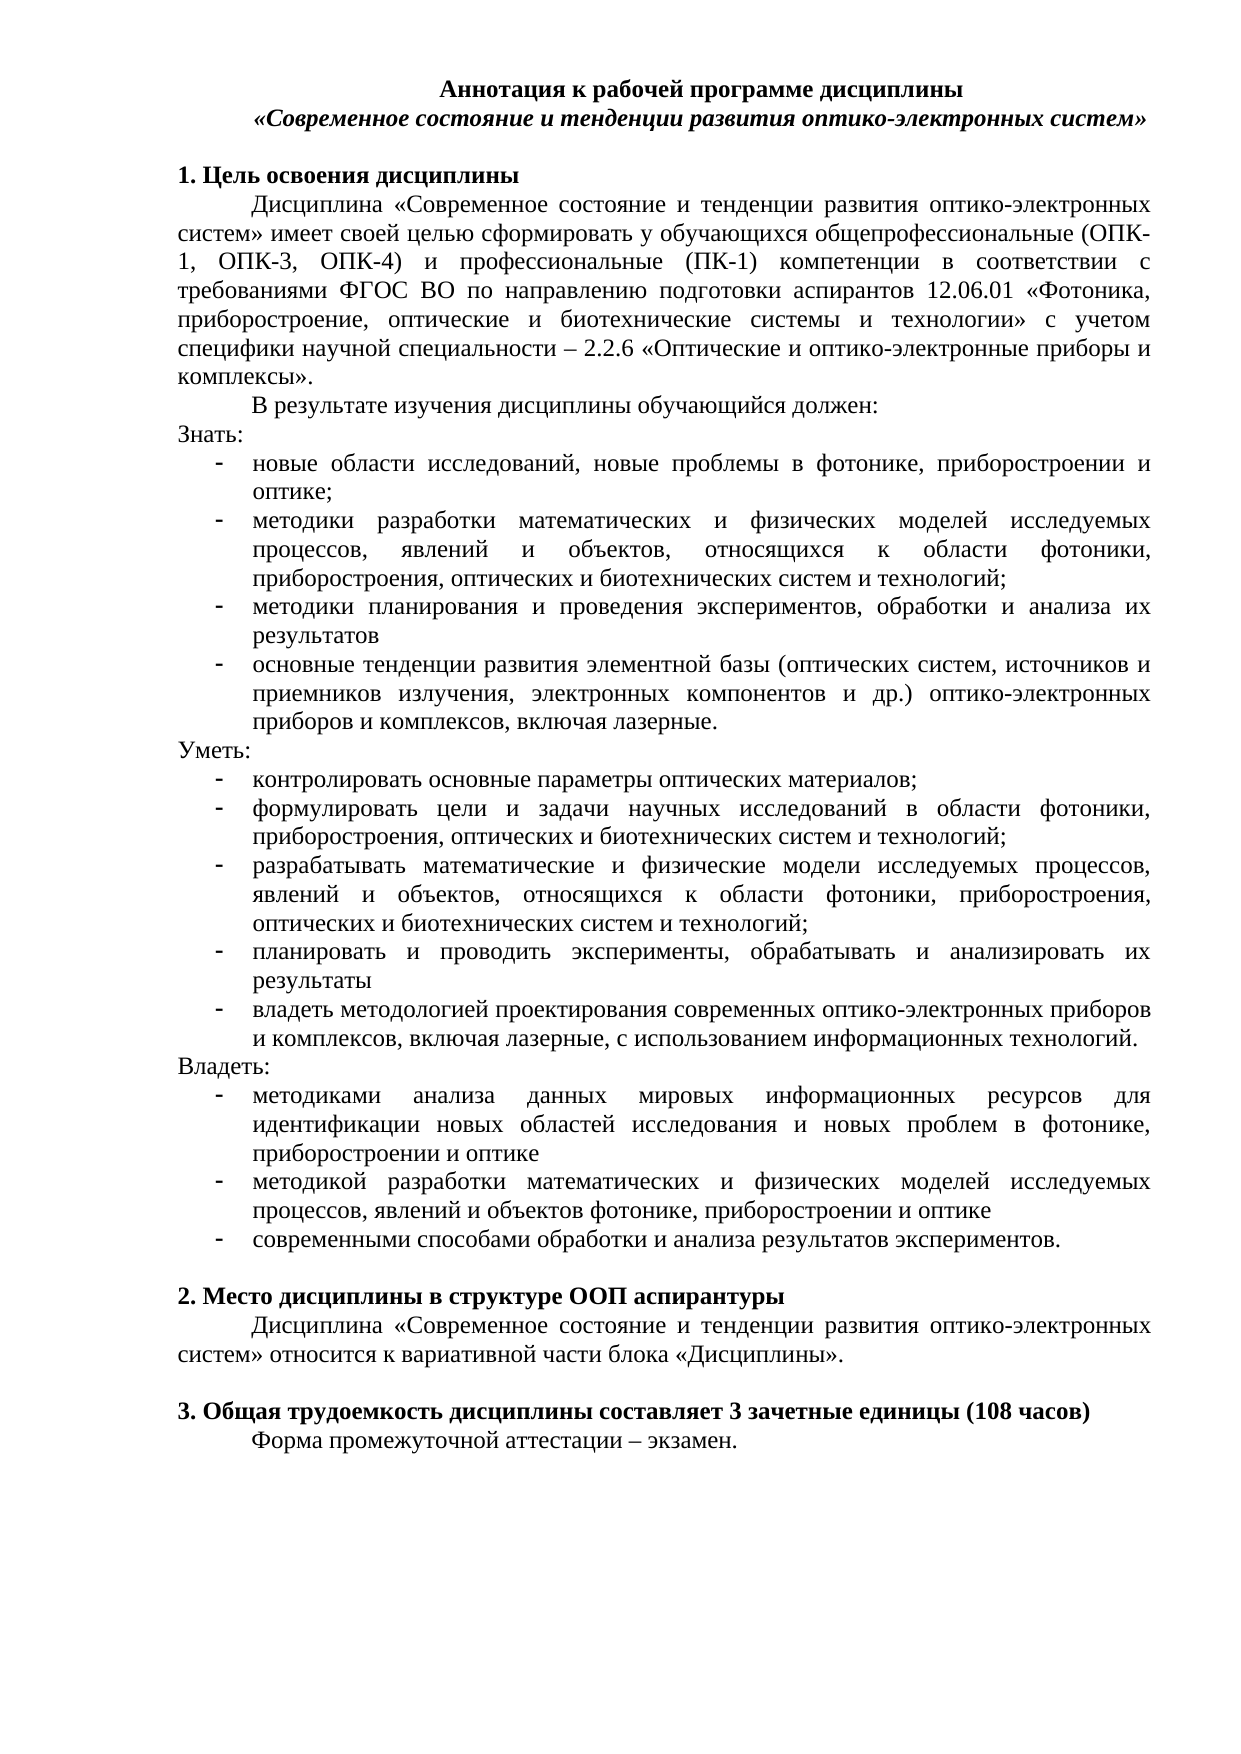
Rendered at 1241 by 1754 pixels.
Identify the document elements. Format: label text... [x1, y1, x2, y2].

text Дисциплина «Современное состояние и тенденции развития оптико-электронных систем» имеет своей целью сформировать у обучающихся общепрофессиональные (ОПК-1, ОПК-3, ОПК-4) и профессиональные (ПК-1) компетенции в соответствии с требованиями ФГОС ВО по направлению подготовки аспирантов 12.06.01 «Фотоника, приборостроение, оптические и биотехнические системы и технологии» с учетом специфики научной специальности – 2.2.6 «Оптические и оптико-электронные приборы и комплексы». [177, 189, 1152, 390]
text «Современное состояние и тенденции развития оптико-электронных систем» [177, 103, 1152, 131]
text 2. Место дисциплины в структуре ООП аспирантуры [177, 1281, 1152, 1310]
text Форма промежуточной аттестации – экзамен. [177, 1425, 1152, 1454]
list разрабатывать математические и физические модели исследуемых процессов, явлений и объектов, относящихся к области фотоники, приборостроения, оптических и биотехнических систем и технологий; [215, 850, 1152, 936]
text Аннотация к рабочей программе дисциплины [177, 74, 1152, 103]
list контролировать основные параметры оптических материалов; [215, 764, 1152, 793]
list формулировать цели и задачи научных исследований в области фотоники, приборостроения, оптических и биотехнических систем и технологий; [215, 793, 1152, 850]
list методики планирования и проведения экспериментов, обработки и анализа их результатов [215, 591, 1152, 649]
list новые области исследований, новые проблемы в фотонике, приборостроении и оптике; [215, 448, 1152, 505]
text Знать: [177, 419, 1152, 448]
text В результате изучения дисциплины обучающийся должен: [177, 390, 1152, 419]
list планировать и проводить эксперименты, обрабатывать и анализировать их результаты [215, 936, 1152, 994]
text Владеть: [177, 1051, 1152, 1080]
text Дисциплина «Современное состояние и тенденции развития оптико-электронных систем» относится к вариативной части блока «Дисциплины». [177, 1310, 1152, 1368]
text 1. Цель освоения дисциплины [177, 160, 1152, 189]
text 3. Общая трудоемкость дисциплины составляет 3 зачетные единицы (108 часов) [177, 1396, 1152, 1425]
text Уметь: [177, 735, 1152, 764]
list владеть методологией проектирования современных оптико-электронных приборов и комплексов, включая лазерные, с использованием информационных технологий. [215, 994, 1152, 1051]
list современными способами обработки и анализа результатов экспериментов. [215, 1224, 1152, 1253]
list основные тенденции развития элементной базы (оптических систем, источников и приемников излучения, электронных компонентов и др.) оптико-электронных приборов и комплексов, включая лазерные. [215, 649, 1152, 735]
list методиками анализа данных мировых информационных ресурсов для идентификации новых областей исследования и новых проблем в фотонике, приборостроении и оптике [215, 1080, 1152, 1166]
list методикой разработки математических и физических моделей исследуемых процессов, явлений и объектов фотонике, приборостроении и оптике [215, 1166, 1152, 1224]
list методики разработки математических и физических моделей исследуемых процессов, явлений и объектов, относящихся к области фотоники, приборостроения, оптических и биотехнических систем и технологий; [215, 505, 1152, 591]
